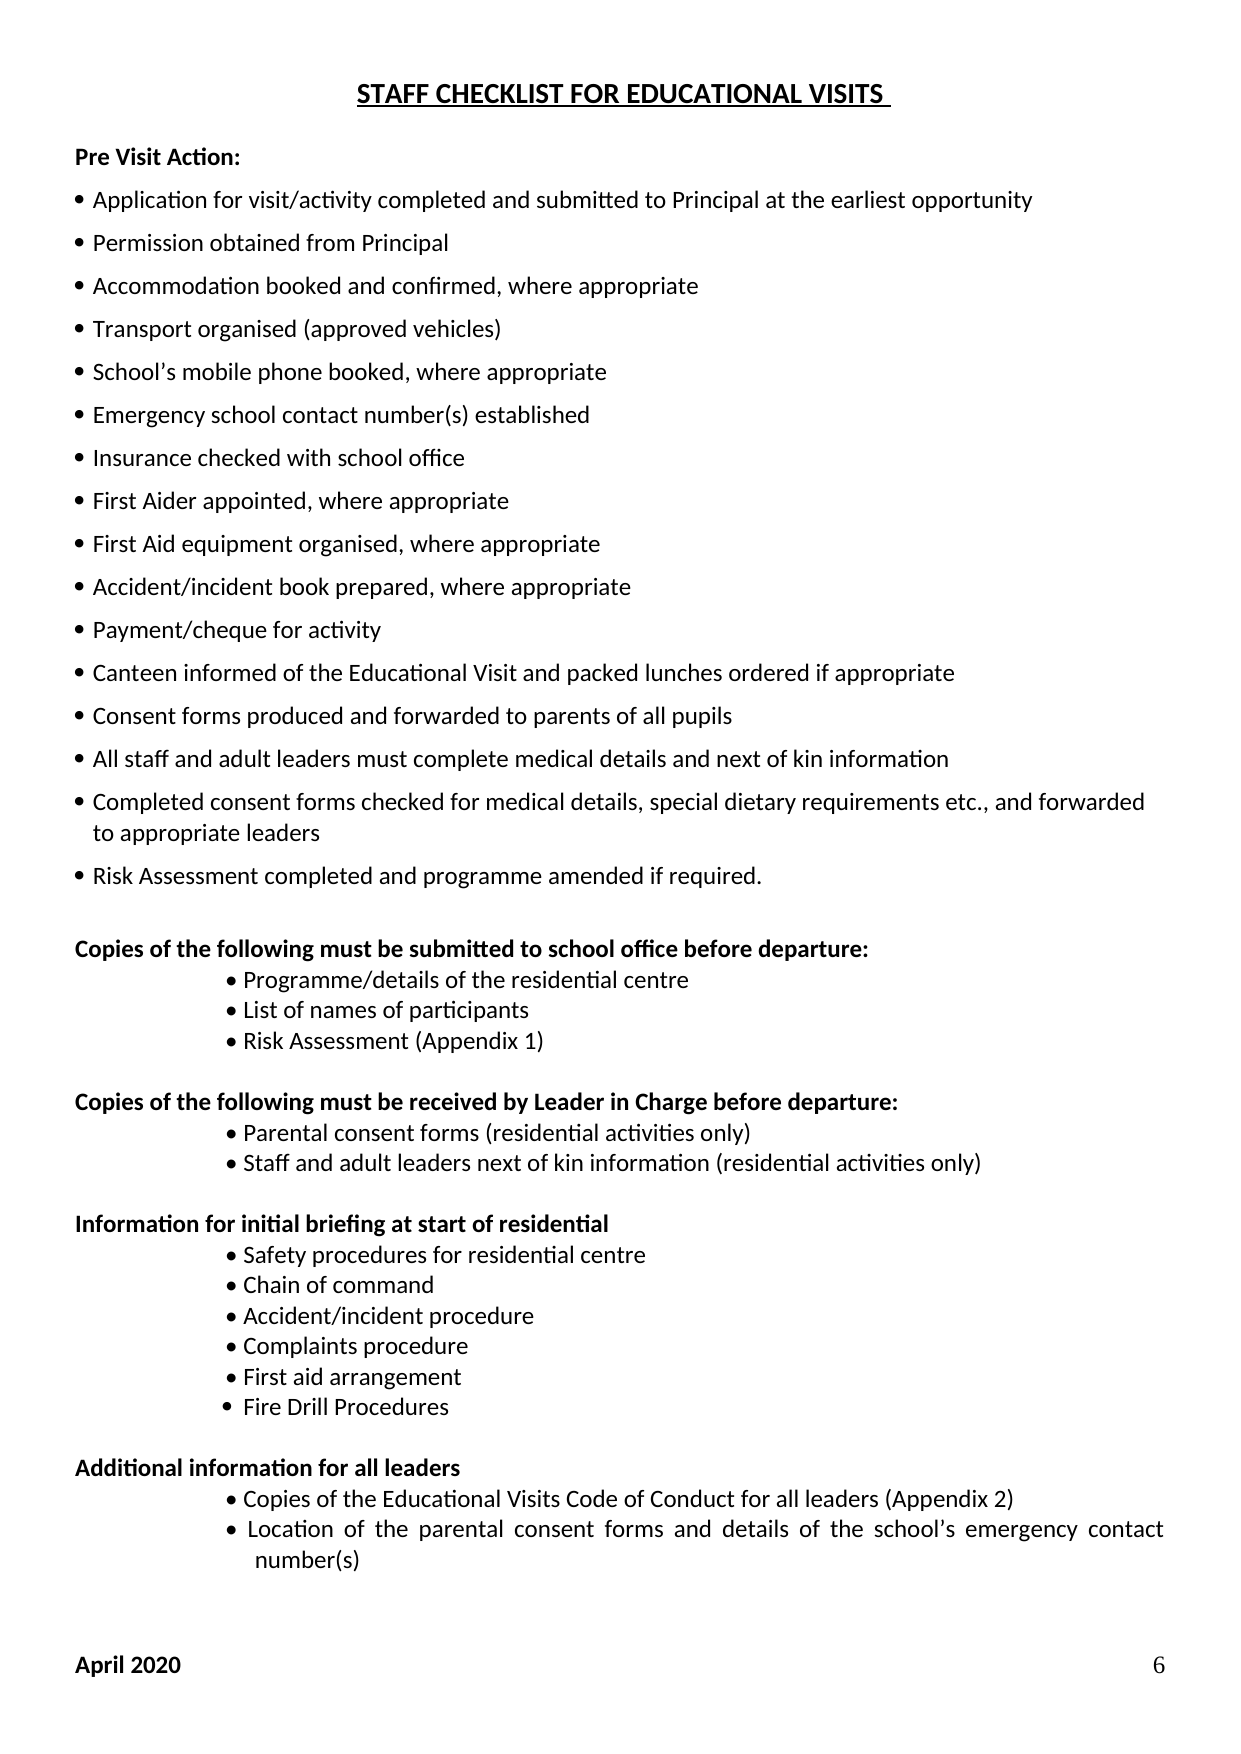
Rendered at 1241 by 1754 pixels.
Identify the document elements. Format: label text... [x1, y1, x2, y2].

list Completed consent forms checked for medical details, special dietary requirements etc., and forwarded to appropriate leaders [75, 786, 1165, 847]
text • List of names of participants [225, 994, 1165, 1025]
text • Parental consent forms (residential activities only) [225, 1117, 1165, 1147]
text • Safety procedures for residential centre [225, 1239, 1165, 1269]
text • Chain of command [225, 1269, 1165, 1300]
text Copies of the following must be received by Leader in Charge before departure: [75, 1086, 1165, 1117]
list Consent forms produced and forwarded to parents of all pupils [75, 700, 1165, 731]
text Pre Visit Action: [75, 141, 1165, 172]
list Risk Assessment completed and programme amended if required. [75, 860, 1165, 891]
text • First aid arrangement [225, 1361, 1165, 1391]
list Transport organised (approved vehicles) [75, 313, 1165, 344]
text • Staff and adult leaders next of kin information (residential activities only) [225, 1147, 1165, 1178]
text • Risk Assessment (Appendix 1) [225, 1025, 1165, 1056]
list Canteen informed of the Educational Visit and packed lunches ordered if appropriate [75, 657, 1165, 688]
text Copies of the following must be submitted to school office before departure: [75, 933, 1165, 964]
list Emergency school contact number(s) established [75, 399, 1165, 430]
text • Copies of the Educational Visits Code of Conduct for all leaders (Appendix 2) [225, 1483, 1165, 1513]
text • Accident/incident procedure [225, 1300, 1165, 1330]
list Accommodation booked and confirmed, where appropriate [75, 270, 1165, 301]
list Payment/cheque for activity [75, 614, 1165, 645]
list First Aid equipment organised, where appropriate [75, 528, 1165, 559]
list Application for visit/activity completed and submitted to Principal at the earliest opportunity [75, 184, 1165, 215]
list Accident/incident book prepared, where appropriate [75, 571, 1165, 602]
list School’s mobile phone booked, where appropriate [75, 356, 1165, 387]
text STAFF CHECKLIST FOR EDUCATIONAL VISITS [75, 75, 1165, 111]
text • Programme/details of the residential centre [225, 964, 1165, 994]
list First Aider appointed, where appropriate [75, 485, 1165, 516]
list Insurance checked with school office [75, 442, 1165, 473]
text Information for initial briefing at start of residential [75, 1208, 1165, 1239]
list Fire Drill Procedures [223, 1391, 1165, 1422]
list All staff and adult leaders must complete medical details and next of kin information [75, 743, 1165, 774]
text Additional information for all leaders [75, 1452, 1165, 1483]
list Permission obtained from Principal [75, 227, 1165, 258]
text • Complaints procedure [225, 1330, 1165, 1361]
text • Location of the parental consent forms and details of the school’s emergency contact number(s) [225, 1513, 1165, 1574]
